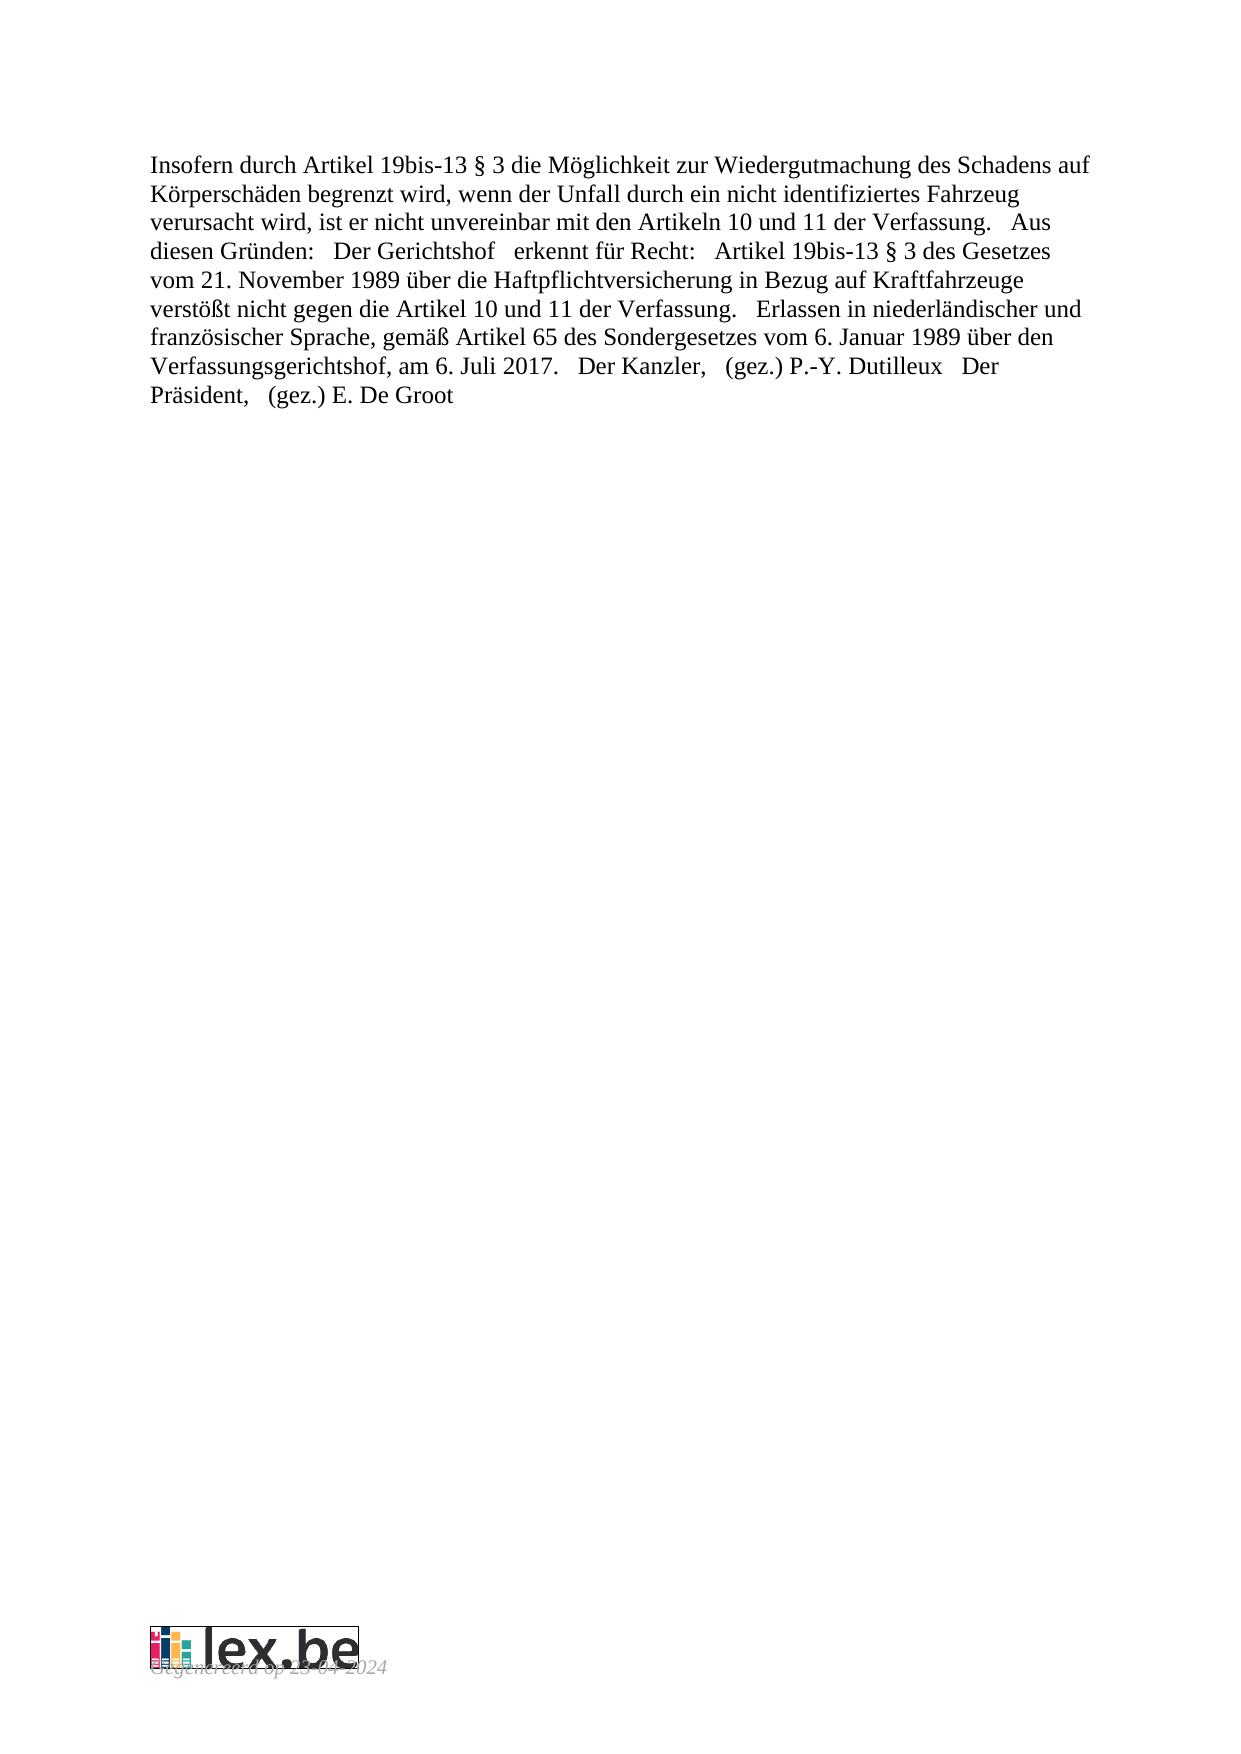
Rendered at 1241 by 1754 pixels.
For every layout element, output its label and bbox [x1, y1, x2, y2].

picture [151, 1627, 358, 1668]
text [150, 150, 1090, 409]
